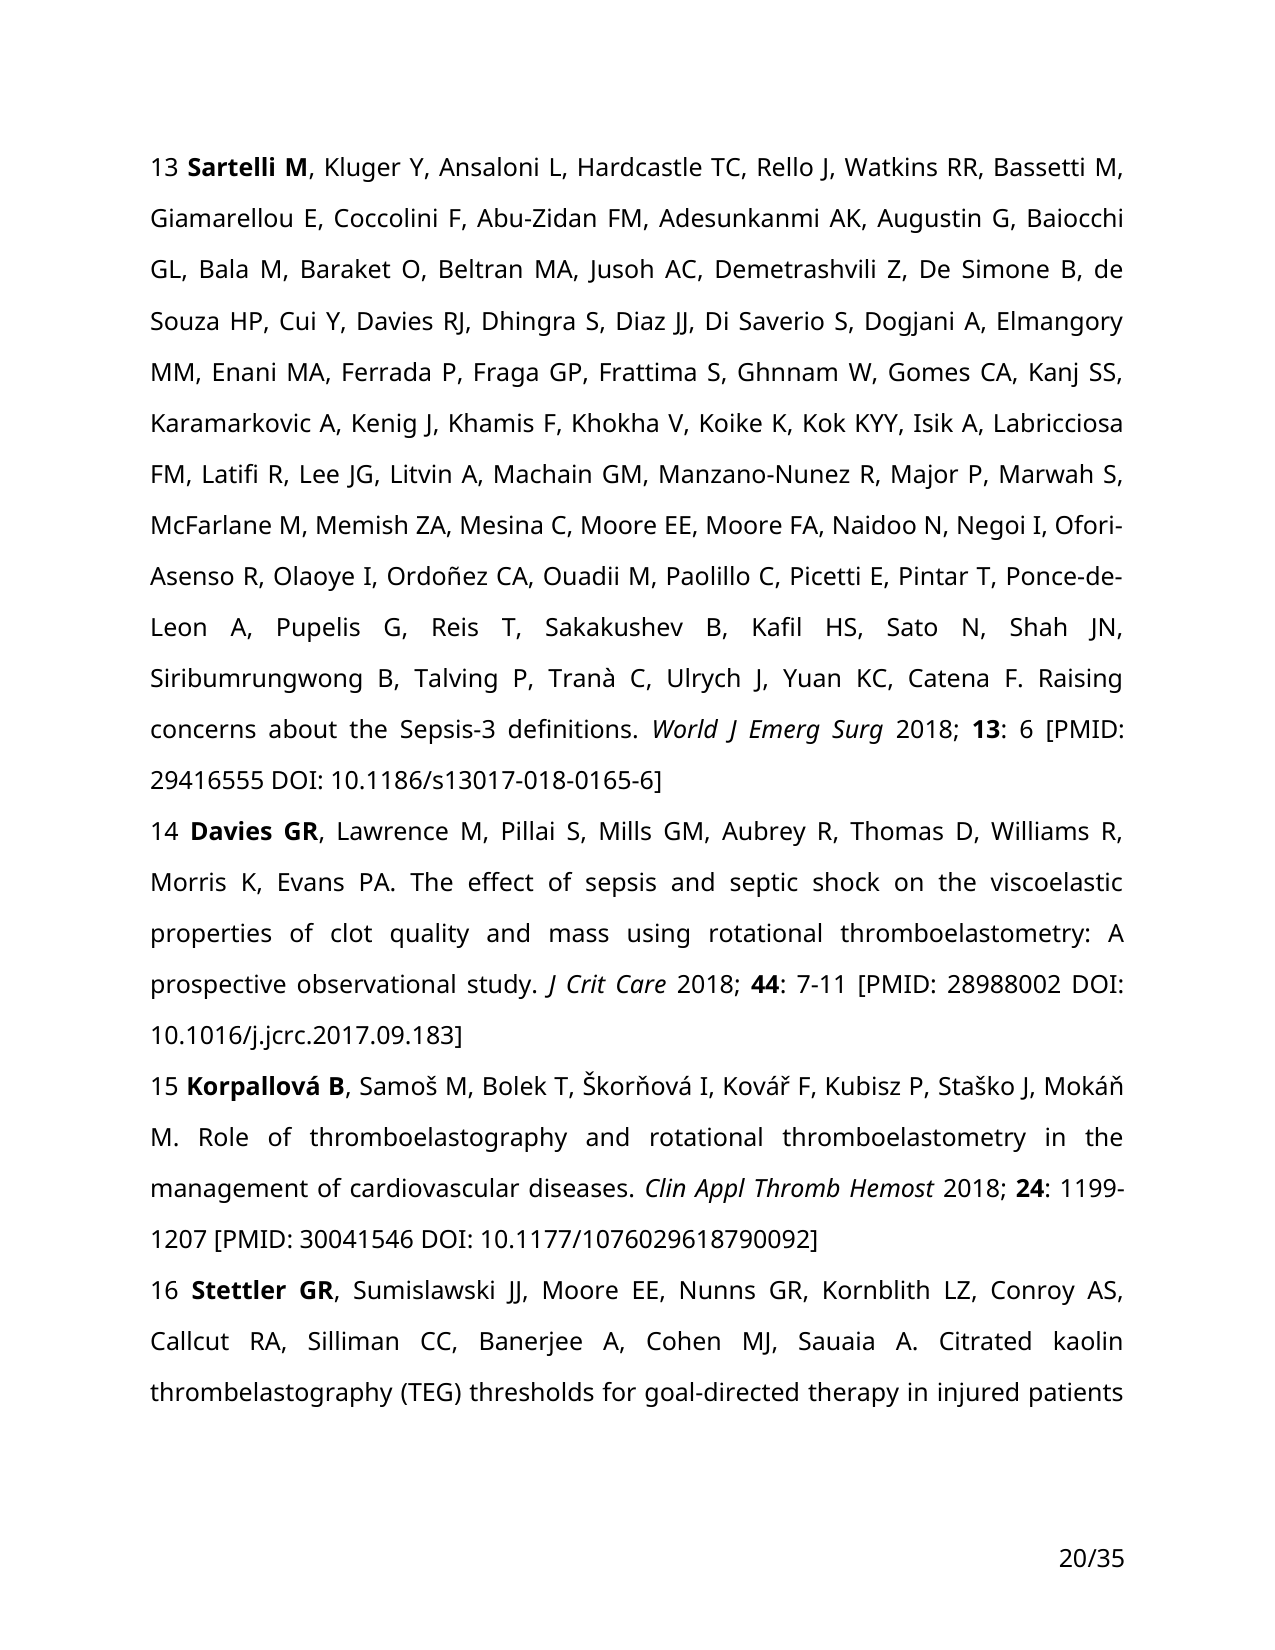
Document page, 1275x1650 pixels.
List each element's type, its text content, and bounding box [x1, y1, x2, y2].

text 13 Sartelli M, Kluger Y, Ansaloni L, Hardcastle TC, Rello J, Watkins RR, Bassetti M, Giamarellou E, Coccolini F, Abu-Zidan FM, Adesunkanmi AK, Augustin G, Baiocchi GL, Bala M, Baraket O, Beltran MA, Jusoh AC, Demetrashvili Z, De Simone B, de Souza HP, Cui Y, Davies RJ, Dhingra S, Diaz JJ, Di Saverio S, Dogjani A, Elmangory MM, Enani MA, Ferrada P, Fraga GP, Frattima S, Ghnnam W, Gomes CA, Kanj SS, Karamarkovic A, Kenig J, Khamis F, Khokha V, Koike K, Kok KYY, Isik A, Labricciosa FM, Latifi R, Lee JG, Litvin A, Machain GM, Manzano-Nunez R, Major P, Marwah S, McFarlane M, Memish ZA, Mesina C, Moore EE, Moore FA, Naidoo N, Negoi I, Ofori-Asenso R, Olaoye I, Ordoñez CA, Ouadii M, Paolillo C, Picetti E, Pintar T, Ponce-de-Leon A, Pupelis G, Reis T, Sakakushev B, Kafil HS, Sato N, Shah JN, Siribumrungwong B, Talving P, Tranà C, Ulrych J, Yuan KC, Catena F. Raising concerns about the Sepsis-3 definitions. World J Emerg Surg 2018; 13: 6 [PMID: 29416555 DOI: 10.1186/s13017-018-0165-6] [150, 150, 1125, 797]
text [150, 1273, 1125, 1409]
text 15 Korpallová B, Samoš M, Bolek T, Škorňová I, Kovář F, Kubisz P, Staško J, Mokáň M. Role of thromboelastography and rotational thromboelastometry in the management of cardiovascular diseases. Clin Appl Thromb Hemost 2018; 24: 1199-1207 [PMID: 30041546 DOI: 10.1177/1076029618790092] [150, 1069, 1125, 1256]
text 14 Davies GR, Lawrence M, Pillai S, Mills GM, Aubrey R, Thomas D, Williams R, Morris K, Evans PA. The effect of sepsis and septic shock on the viscoelastic properties of clot quality and mass using rotational thromboelastometry: A prospective observational study. J Crit Care 2018; 44: 7-11 [PMID: 28988002 DOI: 10.1016/j.jcrc.2017.09.183] [150, 813, 1125, 1052]
